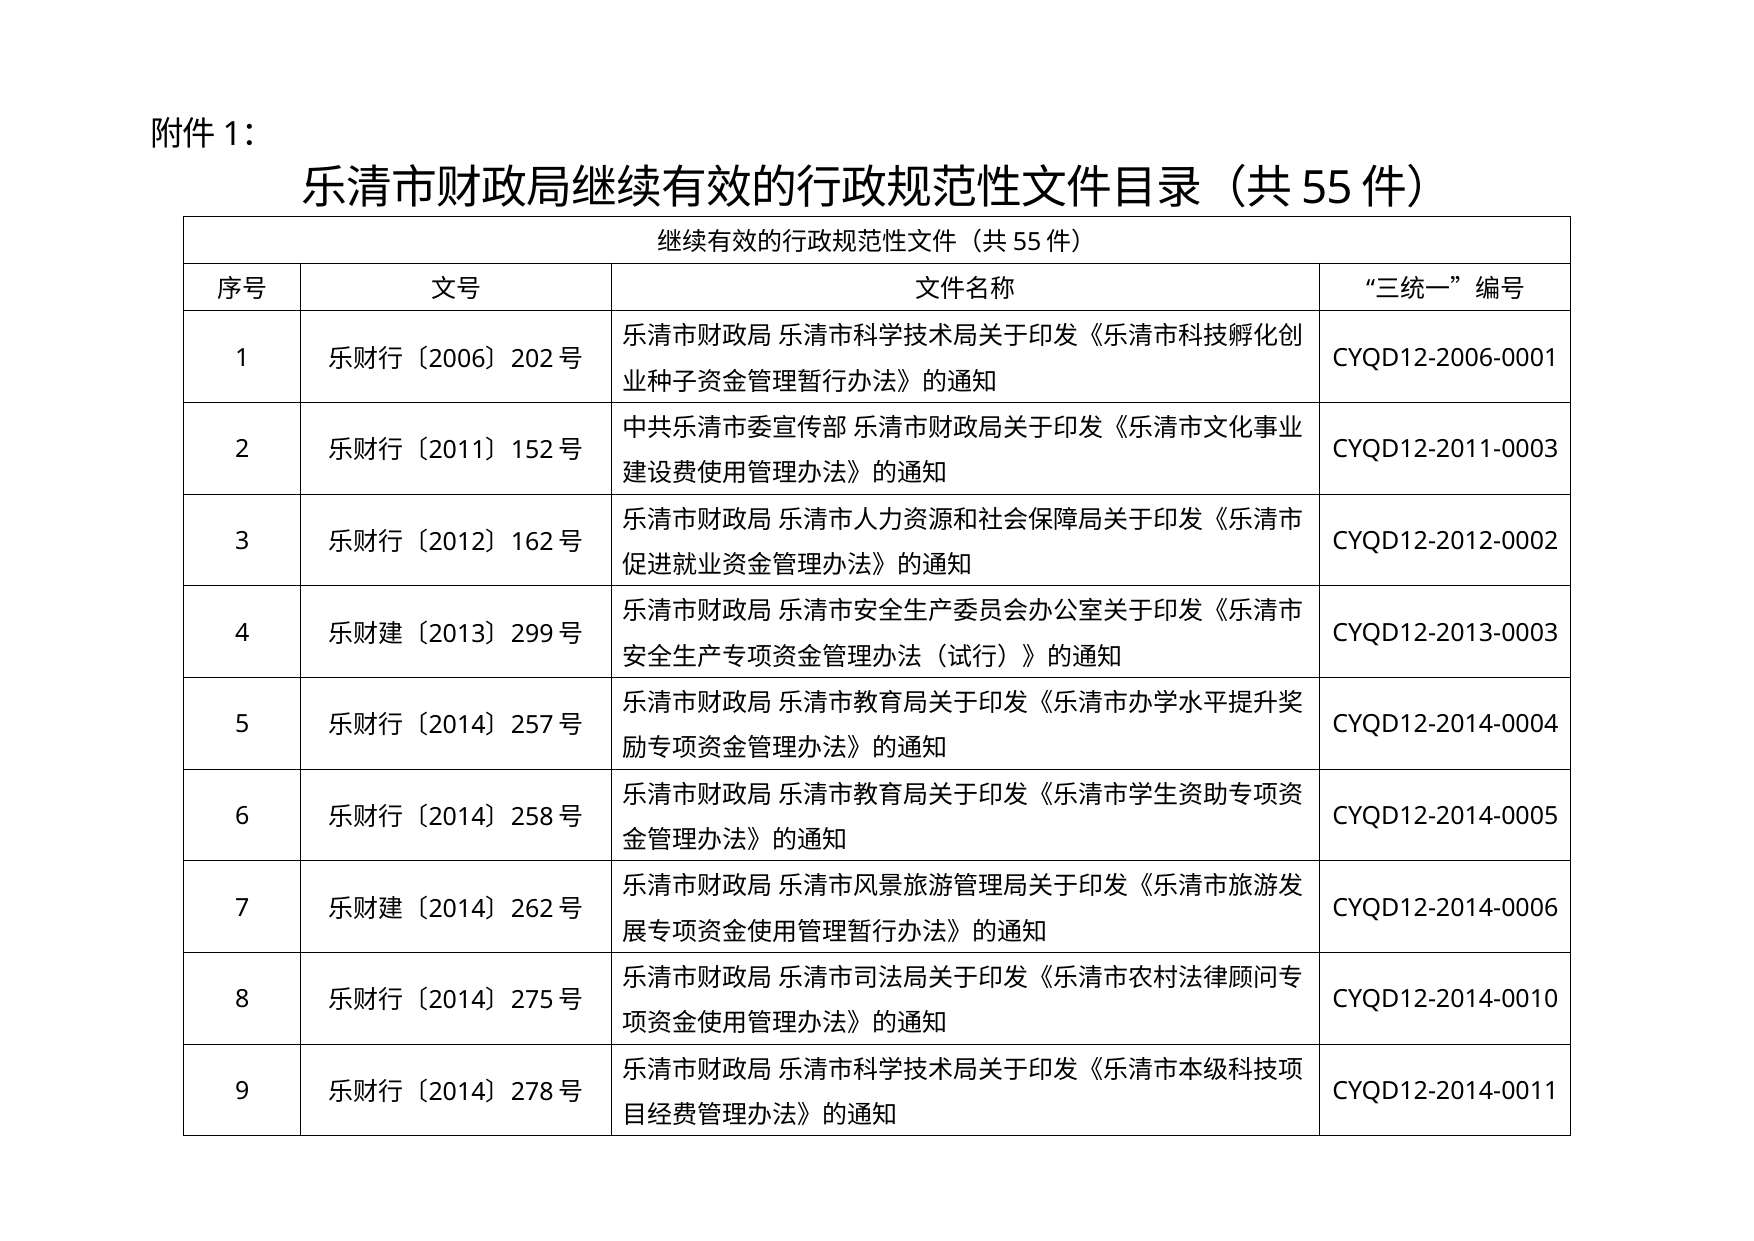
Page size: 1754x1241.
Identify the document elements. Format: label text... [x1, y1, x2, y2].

table_cell 乐财行〔2014〕275号 [301, 953, 611, 1043]
table_cell CYQD12-2014-0006 [1320, 861, 1570, 952]
table_cell CYQD12-2012-0002 [1320, 495, 1570, 585]
table_cell CYQD12-2006-0001 [1320, 311, 1570, 402]
text 附件1： [150, 99, 1604, 157]
table_cell 序号 [184, 264, 300, 310]
table_cell CYQD12-2014-0011 [1320, 1045, 1570, 1135]
table_cell CYQD12-2011-0003 [1320, 403, 1570, 493]
table_cell 中共乐清市委宣传部 乐清市财政局关于印发《乐清市文化事业建设费使用管理办法》的通知 [612, 403, 1319, 493]
table_cell 乐清市财政局 乐清市教育局关于印发《乐清市学生资助专项资金管理办法》的通知 [612, 770, 1319, 860]
table_cell 6 [184, 770, 300, 860]
table_header 继续有效的行政规范性文件（共55件） [184, 217, 1570, 263]
table_cell 乐财行〔2006〕202号 [301, 311, 611, 402]
table_cell CYQD12-2013-0003 [1320, 586, 1570, 677]
table_cell 7 [184, 861, 300, 952]
table_cell “三统一”编号 [1320, 264, 1570, 310]
table_cell 8 [184, 953, 300, 1043]
table_cell 5 [184, 678, 300, 768]
table_cell CYQD12-2014-0010 [1320, 953, 1570, 1043]
table_cell 乐财行〔2014〕258号 [301, 770, 611, 860]
table_cell 乐清市财政局 乐清市安全生产委员会办公室关于印发《乐清市安全生产专项资金管理办法（试行）》的通知 [612, 586, 1319, 677]
table_cell CYQD12-2014-0004 [1320, 678, 1570, 768]
table_cell 乐财建〔2014〕262号 [301, 861, 611, 952]
table_cell 乐清市财政局 乐清市科学技术局关于印发《乐清市科技孵化创业种子资金管理暂行办法》的通知 [612, 311, 1319, 402]
table_cell 乐财行〔2014〕257号 [301, 678, 611, 768]
table_cell 3 [184, 495, 300, 585]
table_cell 文号 [301, 264, 611, 310]
table_cell 乐清市财政局 乐清市人力资源和社会保障局关于印发《乐清市促进就业资金管理办法》的通知 [612, 495, 1319, 585]
table_cell 乐财行〔2012〕162号 [301, 495, 611, 585]
table_cell 乐清市财政局 乐清市教育局关于印发《乐清市办学水平提升奖励专项资金管理办法》的通知 [612, 678, 1319, 768]
table_cell 乐财行〔2014〕278号 [301, 1045, 611, 1135]
table_cell CYQD12-2014-0005 [1320, 770, 1570, 860]
table_cell 乐清市财政局 乐清市司法局关于印发《乐清市农村法律顾问专项资金使用管理办法》的通知 [612, 953, 1319, 1043]
table_cell 文件名称 [612, 264, 1319, 310]
table_cell 2 [184, 403, 300, 493]
text 乐清市财政局继续有效的行政规范性文件目录（共55件） [150, 157, 1604, 216]
table_cell 乐财行〔2011〕152号 [301, 403, 611, 493]
table_cell 1 [184, 311, 300, 402]
table_cell 乐清市财政局 乐清市科学技术局关于印发《乐清市本级科技项目经费管理办法》的通知 [612, 1045, 1319, 1135]
table_cell 4 [184, 586, 300, 677]
table_cell 9 [184, 1045, 300, 1135]
table_cell 乐清市财政局 乐清市风景旅游管理局关于印发《乐清市旅游发展专项资金使用管理暂行办法》的通知 [612, 861, 1319, 952]
table_cell 乐财建〔2013〕299号 [301, 586, 611, 677]
